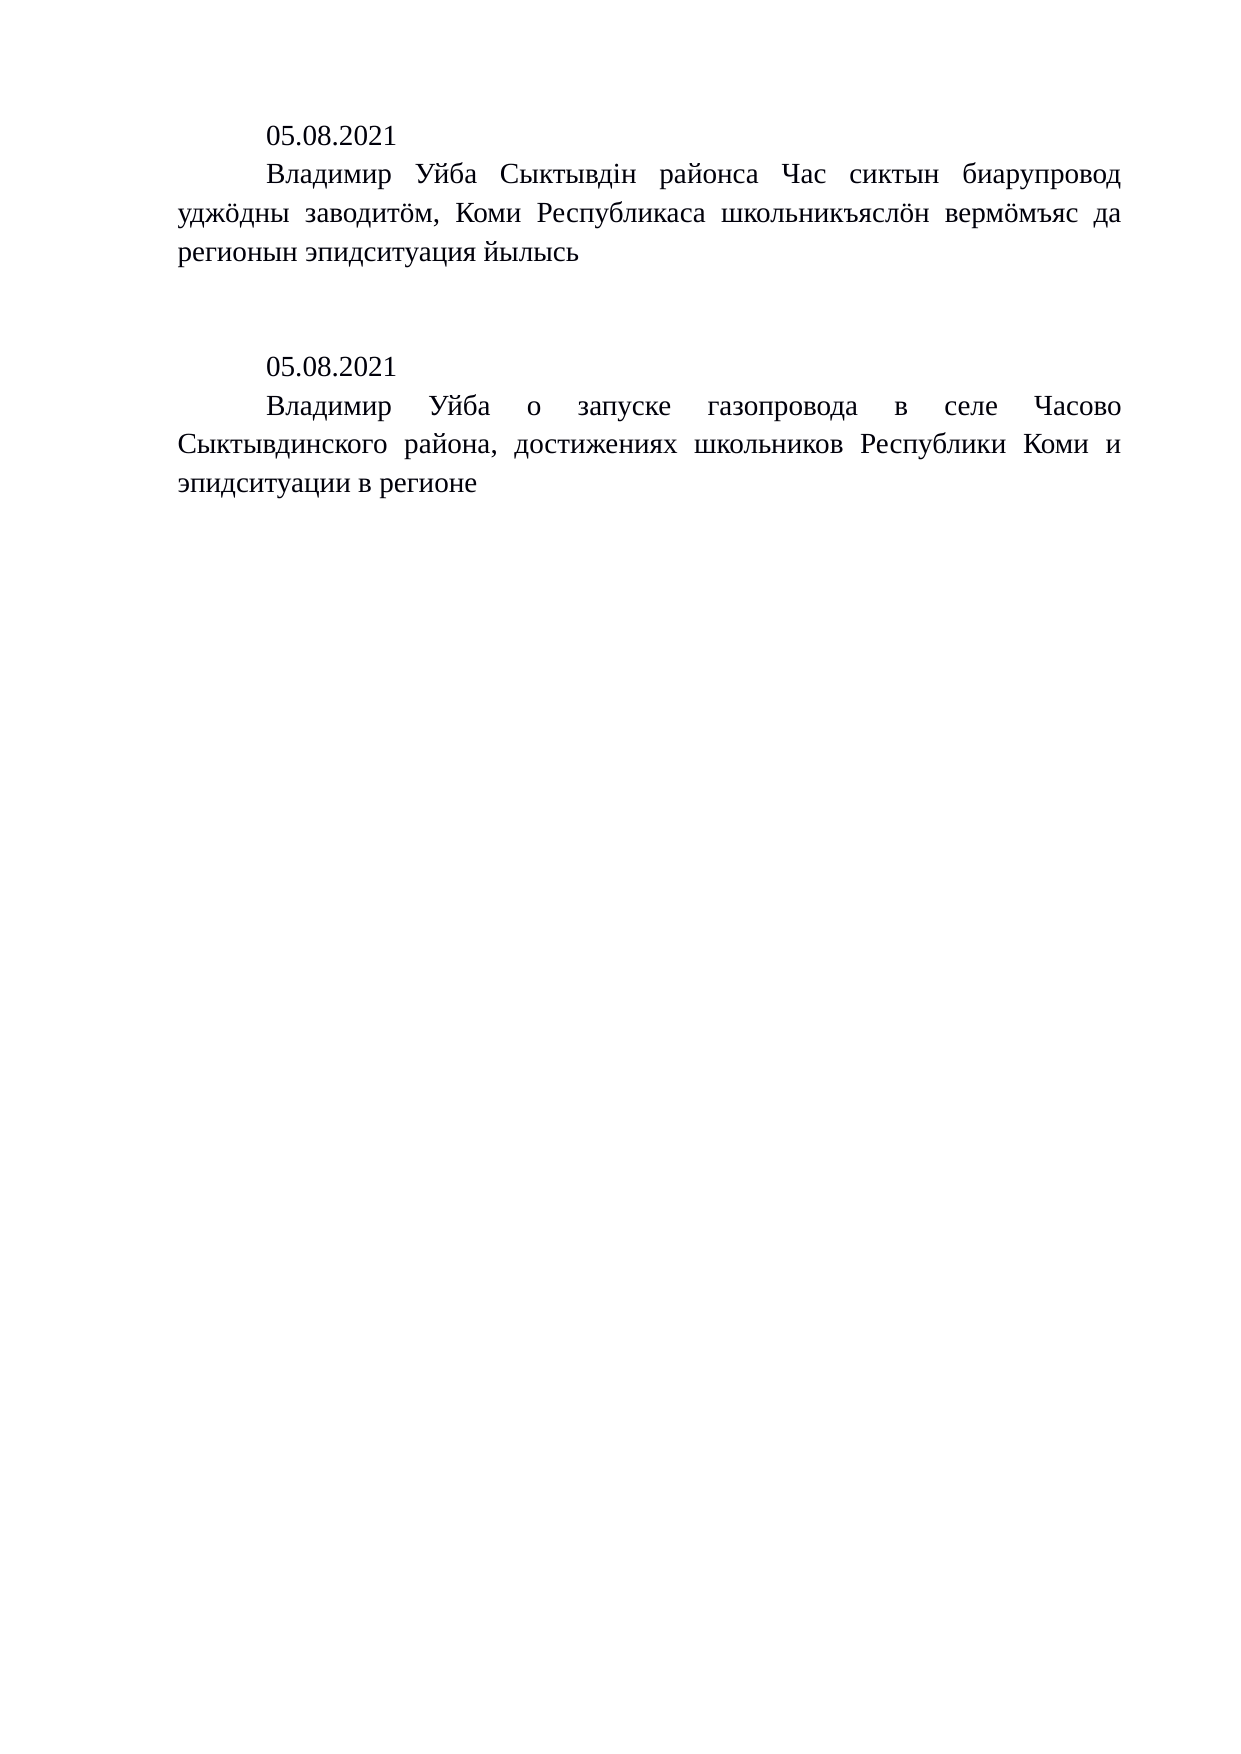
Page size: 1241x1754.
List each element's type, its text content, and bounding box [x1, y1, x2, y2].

text 05.08.2021 [177, 349, 1122, 383]
text Владимир Уйба о запуске газопровода в селе Часово Сыктывдинского района, достижениях школьников Республики Коми и эпидситуации в регионе [177, 388, 1122, 498]
text Владимир Уйба Сыктывдін районса Час сиктын биарупровод уджӧдны заводитӧм, Коми Республикаса школьникъяслӧн вермӧмъяс да регионын эпидситуация йылысь [177, 157, 1122, 267]
text 05.08.2021 [177, 118, 1122, 152]
